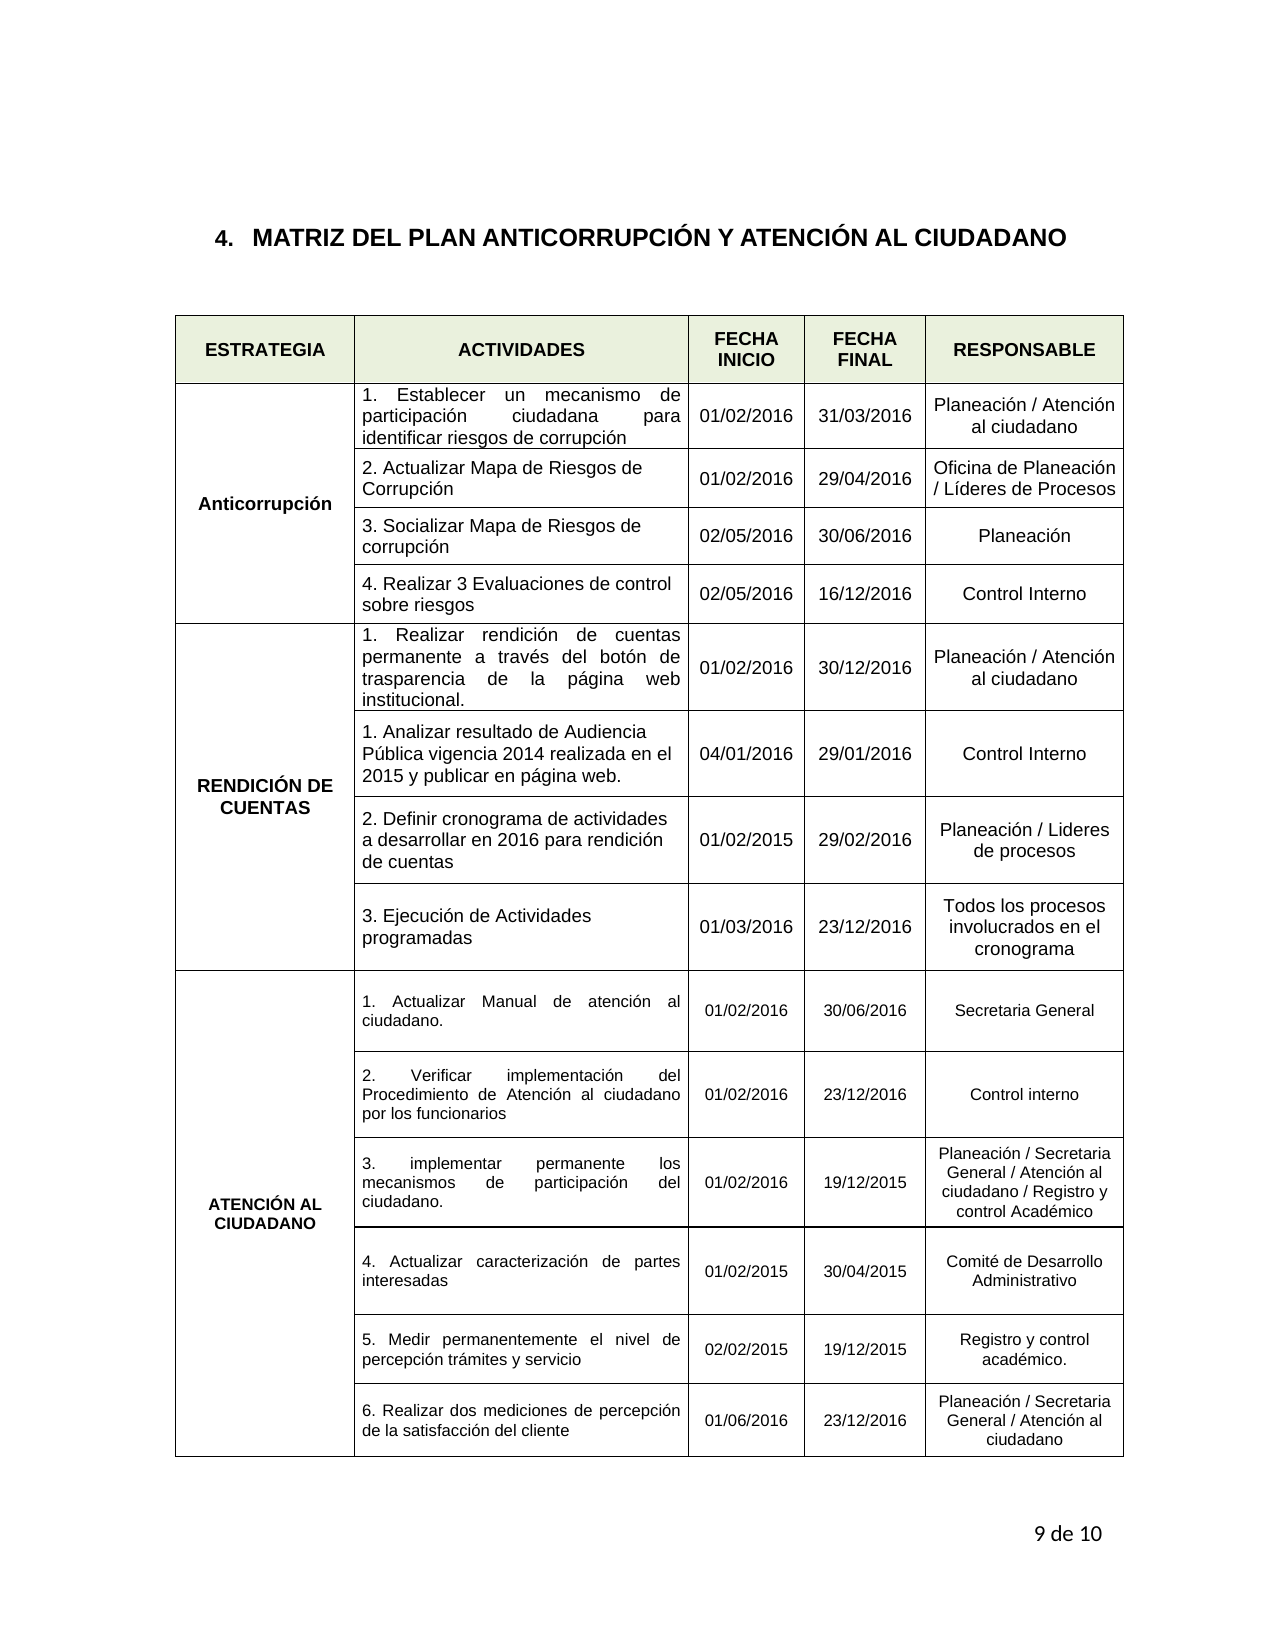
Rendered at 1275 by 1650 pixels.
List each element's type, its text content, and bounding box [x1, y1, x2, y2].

table_cell Planeación / Secretaria General / Atención al ciudadano [926, 1384, 1123, 1456]
table_cell 01/02/2016 [689, 1138, 804, 1226]
table_cell 02/05/2016 [689, 565, 804, 623]
table_cell Planeación / Atención al ciudadano [926, 624, 1123, 710]
table_cell 2. Actualizar Mapa de Riesgos de Corrupción [355, 449, 688, 507]
table_cell 29/02/2016 [805, 797, 925, 883]
table_cell 5. Medir permanentemente el nivel de percepción trámites y servicio [355, 1315, 688, 1383]
table_cell 30/12/2016 [805, 624, 925, 710]
table_cell 30/06/2016 [805, 508, 925, 564]
table_cell Control Interno [926, 565, 1123, 623]
table_cell Planeación / Secretaria General / Atención al ciudadano / Registro y control Académico [926, 1138, 1123, 1226]
table_cell ATENCIÓN AL CIUDADANO [176, 971, 354, 1456]
table_cell Planeación / Lideres de procesos [926, 797, 1123, 883]
table_cell 1. Actualizar Manual de atención al ciudadano. [355, 971, 688, 1051]
subtitle MATRIZ DEL PLAN ANTICORRUPCIÓN Y ATENCIÓN AL CIUDADANO [214, 223, 1102, 252]
table_cell 01/03/2016 [689, 884, 804, 969]
table_cell 29/01/2016 [805, 711, 925, 796]
table_cell 01/02/2016 [689, 1052, 804, 1137]
table_cell Anticorrupción [176, 384, 354, 623]
table_cell 16/12/2016 [805, 565, 925, 623]
table_cell 01/02/2016 [689, 384, 804, 448]
table_cell 23/12/2016 [805, 1384, 925, 1456]
table_header ESTRATEGIA [176, 316, 354, 382]
table_cell RENDICIÓN DE CUENTAS [176, 624, 354, 969]
table_cell 01/02/2016 [689, 624, 804, 710]
table_header RESPONSABLE [926, 316, 1123, 382]
table_cell 04/01/2016 [689, 711, 804, 796]
table_cell 01/02/2015 [689, 1228, 804, 1314]
table_cell 6. Realizar dos mediciones de percepción de la satisfacción del cliente [355, 1384, 688, 1456]
table_cell 29/04/2016 [805, 449, 925, 507]
table_cell Secretaria General [926, 971, 1123, 1051]
table_header ACTIVIDADES [355, 316, 688, 382]
table_cell Oficina de Planeación / Líderes de Procesos [926, 449, 1123, 507]
table_cell Planeación [926, 508, 1123, 564]
table_cell Registro y control académico. [926, 1315, 1123, 1383]
table_cell 02/02/2015 [689, 1315, 804, 1383]
table_header FECHA INICIO [689, 316, 804, 382]
table_cell 3. Ejecución de Actividades programadas [355, 884, 688, 969]
table_cell 4. Realizar 3 Evaluaciones de control sobre riesgos [355, 565, 688, 623]
table_cell 01/02/2016 [689, 449, 804, 507]
table_cell 1. Establecer un mecanismo de participación ciudadana para identificar riesgos de corrupción [355, 384, 688, 448]
table_cell 1. Realizar rendición de cuentas permanente a través del botón de trasparencia de la página web institucional. [355, 624, 688, 710]
table_cell 19/12/2015 [805, 1315, 925, 1383]
table_cell 1. Analizar resultado de Audiencia Pública vigencia 2014 realizada en el 2015 y publicar en página web. [355, 711, 688, 796]
table_cell 4. Actualizar caracterización de partes interesadas [355, 1228, 688, 1314]
table_cell 01/06/2016 [689, 1384, 804, 1456]
table_cell 01/02/2016 [689, 971, 804, 1051]
table_cell Comité de Desarrollo Administrativo [926, 1228, 1123, 1314]
table_cell 02/05/2016 [689, 508, 804, 564]
table_cell 2. Definir cronograma de actividades a desarrollar en 2016 para rendición de cuentas [355, 797, 688, 883]
table_cell 23/12/2016 [805, 1052, 925, 1137]
table_cell Planeación / Atención al ciudadano [926, 384, 1123, 448]
table_cell 30/04/2015 [805, 1228, 925, 1314]
table_header FECHA FINAL [805, 316, 925, 382]
table_cell 3. Socializar Mapa de Riesgos de corrupción [355, 508, 688, 564]
table_cell Control interno [926, 1052, 1123, 1137]
table_cell Control Interno [926, 711, 1123, 796]
table_cell 23/12/2016 [805, 884, 925, 969]
table_cell 30/06/2016 [805, 971, 925, 1051]
table_cell Todos los procesos involucrados en el cronograma [926, 884, 1123, 969]
table_cell 3. implementar permanente los mecanismos de participación del ciudadano. [355, 1138, 688, 1226]
table_cell 31/03/2016 [805, 384, 925, 448]
table_cell 01/02/2015 [689, 797, 804, 883]
table_cell 19/12/2015 [805, 1138, 925, 1226]
table_cell 2. Verificar implementación del Procedimiento de Atención al ciudadano por los funcionarios [355, 1052, 688, 1137]
